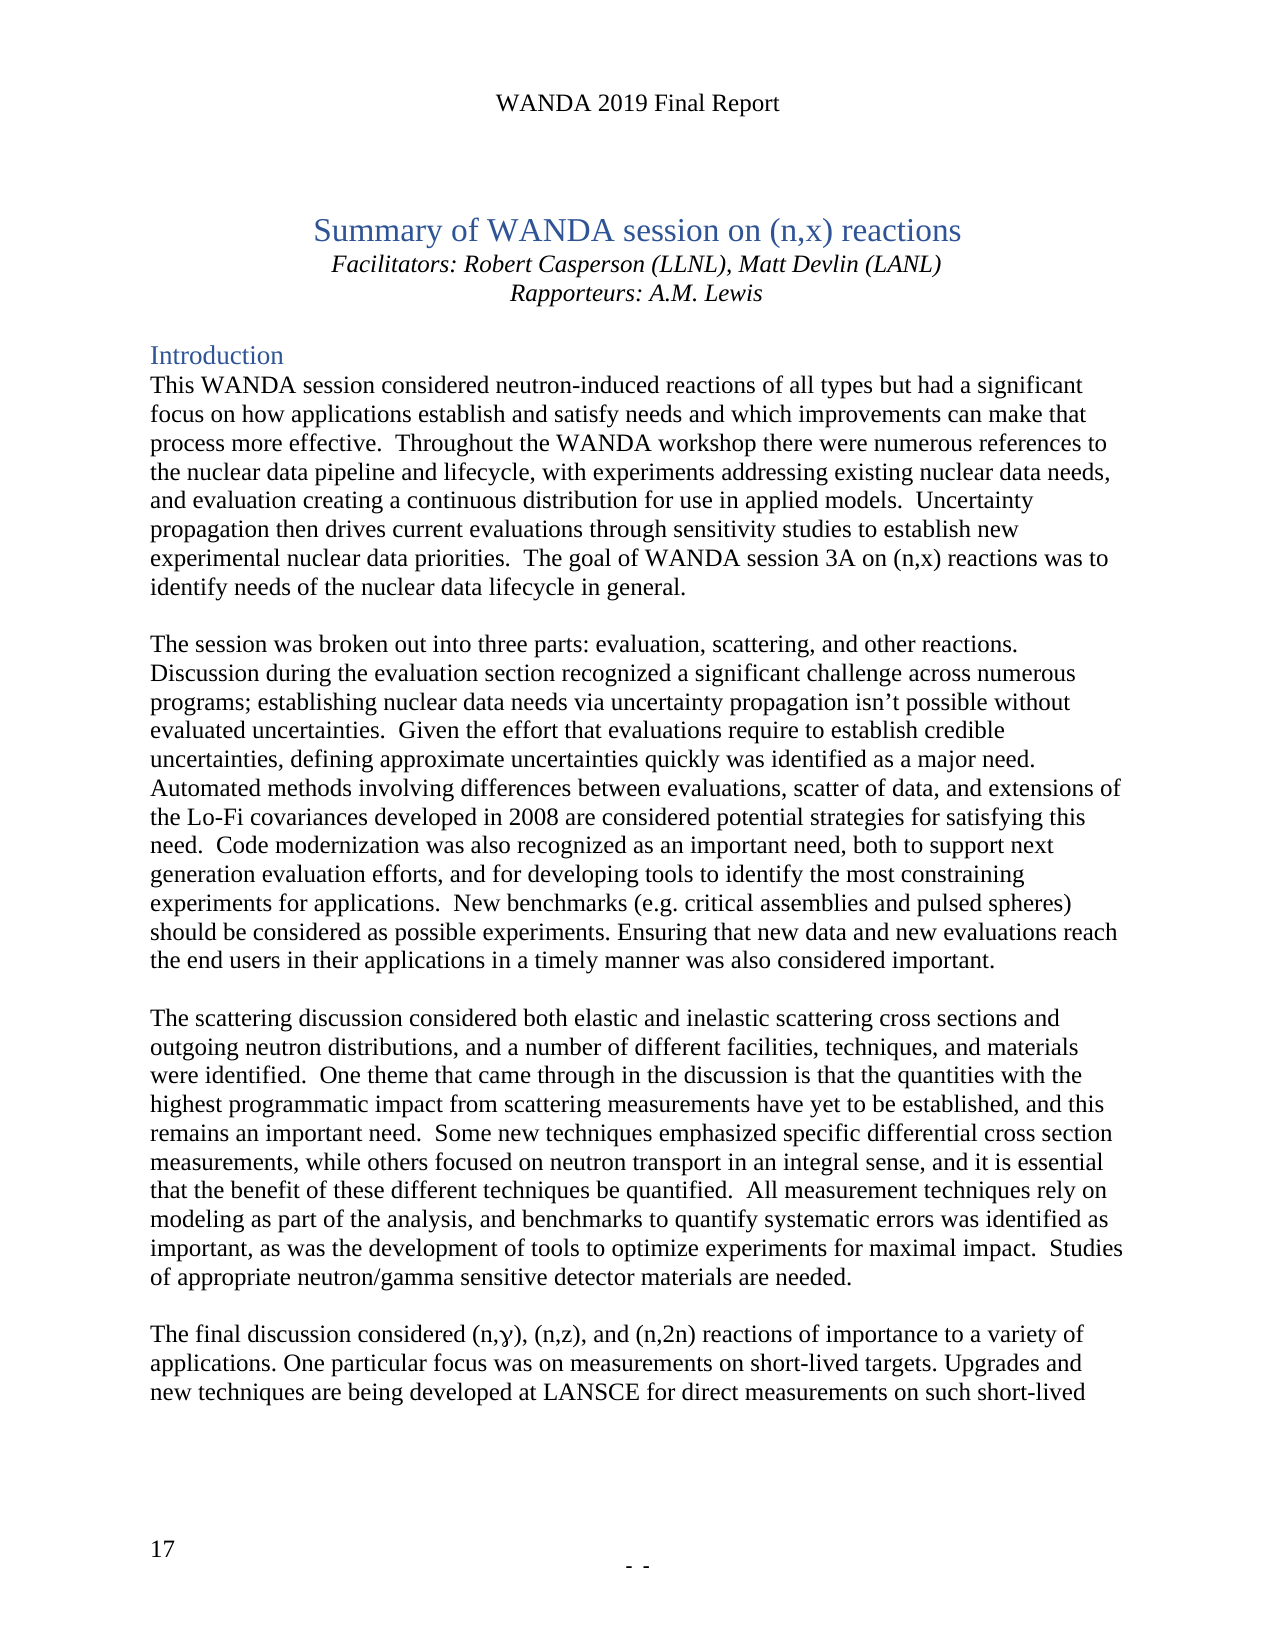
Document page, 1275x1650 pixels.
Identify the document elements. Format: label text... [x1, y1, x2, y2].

text The scattering discussion considered both elastic and inelastic scattering cross sections and outgoing neutron distributions, and a number of different facilities, techniques, and materials were identified. One theme that came through in the discussion is that the quantities with the highest programmatic impact from scattering measurements have yet to be established, and this remains an important need. Some new techniques emphasized specific differential cross section measurements, while others focused on neutron transport in an integral sense, and it is essential that the benefit of these different techniques be quantified. All measurement techniques rely on modeling as part of the analysis, and benchmarks to quantify systematic errors was identified as important, as was the development of tools to optimize experiments for maximal impact. Studies of appropriate neutron/gamma sensitive detector materials are needed. [150, 1003, 1125, 1291]
subtitle Introduction [150, 339, 1125, 371]
text Facilitators: Robert Casperson (LLNL), Matt Devlin (LANL) [150, 249, 1125, 278]
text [150, 1319, 1125, 1406]
text Rapporteurs: A.M. Lewis [150, 278, 1125, 306]
text This WANDA session considered neutron-induced reactions of all types but had a significant focus on how applications establish and satisfy needs and which improvements can make that process more effective. Throughout the WANDA workshop there were numerous references to the nuclear data pipeline and lifecycle, with experiments addressing existing nuclear data needs, and evaluation creating a continuous distribution for use in applied models. Uncertainty propagation then drives current evaluations through sensitivity studies to establish new experimental nuclear data priorities. The goal of WANDA session 3A on (n,x) reactions was to identify needs of the nuclear data lifecycle in general. [150, 371, 1125, 601]
text The session was broken out into three parts: evaluation, scattering, and other reactions. Discussion during the evaluation section recognized a significant challenge across numerous programs; establishing nuclear data needs via uncertainty propagation isn’t possible without evaluated uncertainties. Given the effort that evaluations require to establish credible uncertainties, defining approximate uncertainties quickly was identified as a major need. Automated methods involving differences between evaluations, scatter of data, and extensions of the Lo-Fi covariances developed in 2008 are considered potential strategies for satisfying this need. Code modernization was also recognized as an important need, both to support next generation evaluation efforts, and for developing tools to identify the most constraining experiments for applications. New benchmarks (e.g. critical assemblies and pulsed spheres) should be considered as possible experiments. Ensuring that new data and new evaluations reach the end users in their applications in a timely manner was also considered important. [150, 629, 1125, 974]
subtitle Summary of WANDA session on (n,x) reactions [150, 211, 1125, 249]
